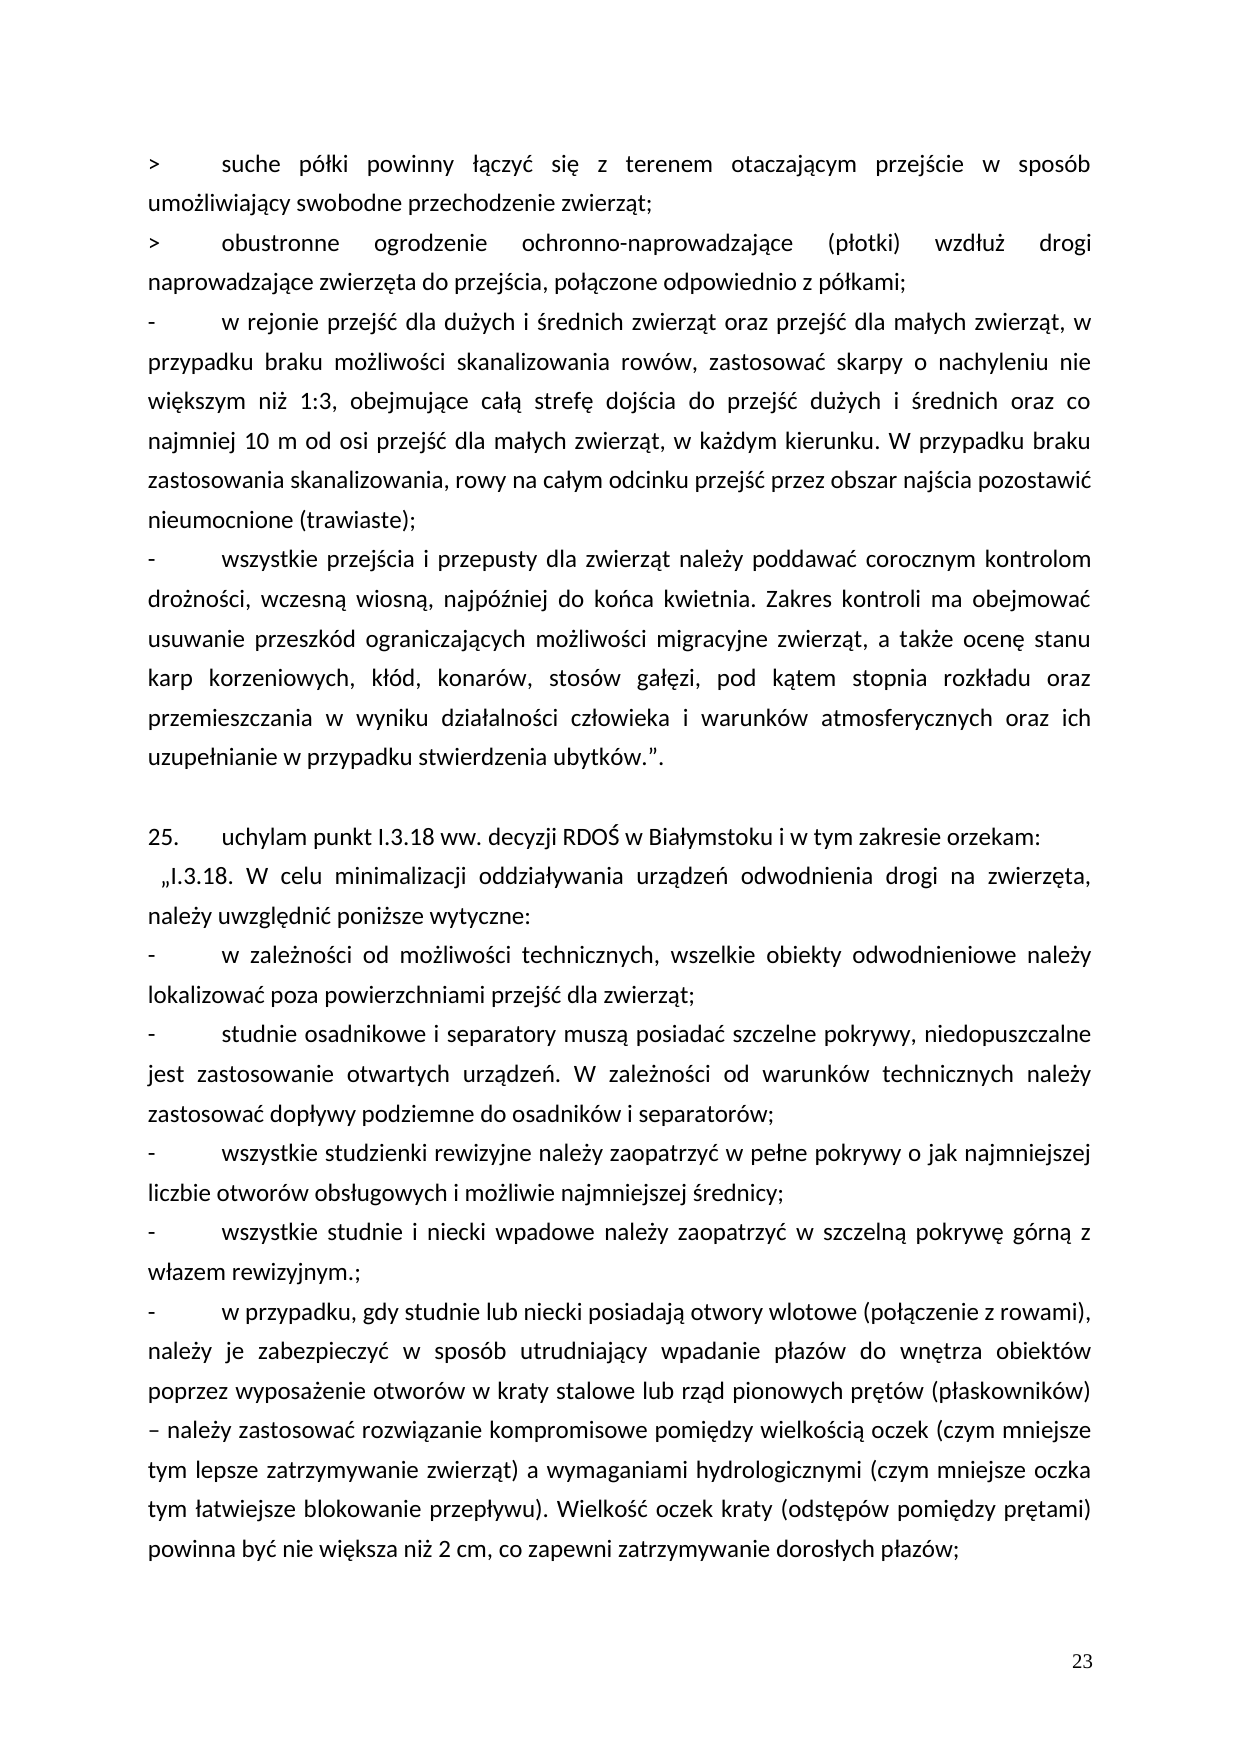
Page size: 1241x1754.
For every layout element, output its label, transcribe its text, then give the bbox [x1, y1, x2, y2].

text > obustronne ogrodzenie ochronno-naprowadzające (płotki) wzdłuż drogi naprowadzające zwierzęta do przejścia, połączone odpowiednio z półkami; [148, 227, 1092, 297]
text - wszystkie przejścia i przepusty dla zwierząt należy poddawać corocznym kontrolom drożności, wczesną wiosną, najpóźniej do końca kwietnia. Zakres kontroli ma obejmować usuwanie przeszkód ograniczających możliwości migracyjne zwierząt, a także ocenę stanu karp korzeniowych, kłód, konarów, stosów gałęzi, pod kątem stopnia rozkładu oraz przemieszczania w wyniku działalności człowieka i warunków atmosferycznych oraz ich uzupełnianie w przypadku stwierdzenia ubytków.”. [148, 543, 1092, 772]
text - wszystkie studnie i niecki wpadowe należy zaopatrzyć w szczelną pokrywę górną z włazem rewizyjnym.; [148, 1216, 1092, 1287]
text - w rejonie przejść dla dużych i średnich zwierząt oraz przejść dla małych zwierząt, w przypadku braku możliwości skanalizowania rowów, zastosować skarpy o nachyleniu nie większym niż 1:3, obejmujące całą strefę dojścia do przejść dużych i średnich oraz co najmniej 10 m od osi przejść dla małych zwierząt, w każdym kierunku. W przypadku braku zastosowania skanalizowania, rowy na całym odcinku przejść przez obszar najścia pozostawić nieumocnione (trawiaste); [148, 306, 1092, 534]
text - w przypadku, gdy studnie lub niecki posiadają otwory wlotowe (połączenie z rowami), należy je zabezpieczyć w sposób utrudniający wpadanie płazów do wnętrza obiektów poprzez wyposażenie otworów w kraty stalowe lub rząd pionowych prętów (płaskowników) – należy zastosować rozwiązanie kompromisowe pomiędzy wielkością oczek (czym mniejsze tym lepsze zatrzymywanie zwierząt) a wymaganiami hydrologicznymi (czym mniejsze oczka tym łatwiejsze blokowanie przepływu). Wielkość oczek kraty (odstępów pomiędzy prętami) powinna być nie większa niż 2 cm, co zapewni zatrzymywanie dorosłych płazów; [148, 1296, 1092, 1564]
text - w zależności od możliwości technicznych, wszelkie obiekty odwodnieniowe należy lokalizować poza powierzchniami przejść dla zwierząt; [148, 939, 1092, 1009]
text 25. uchylam punkt I.3.18 ww. decyzji RDOŚ w Białymstoku i w tym zakresie orzekam: [148, 821, 1092, 851]
text „I.3.18. W celu minimalizacji oddziaływania urządzeń odwodnienia drogi na zwierzęta, należy uwzględnić poniższe wytyczne: [148, 860, 1092, 930]
text - wszystkie studzienki rewizyjne należy zaopatrzyć w pełne pokrywy o jak najmniejszej liczbie otworów obsługowych i możliwie najmniejszej średnicy; [148, 1137, 1092, 1207]
text - studnie osadnikowe i separatory muszą posiadać szczelne pokrywy, niedopuszczalne jest zastosowanie otwartych urządzeń. W zależności od warunków technicznych należy zastosować dopływy podziemne do osadników i separatorów; [148, 1018, 1092, 1128]
text > suche półki powinny łączyć się z terenem otaczającym przejście w sposób umożliwiający swobodne przechodzenie zwierząt; [148, 148, 1092, 218]
